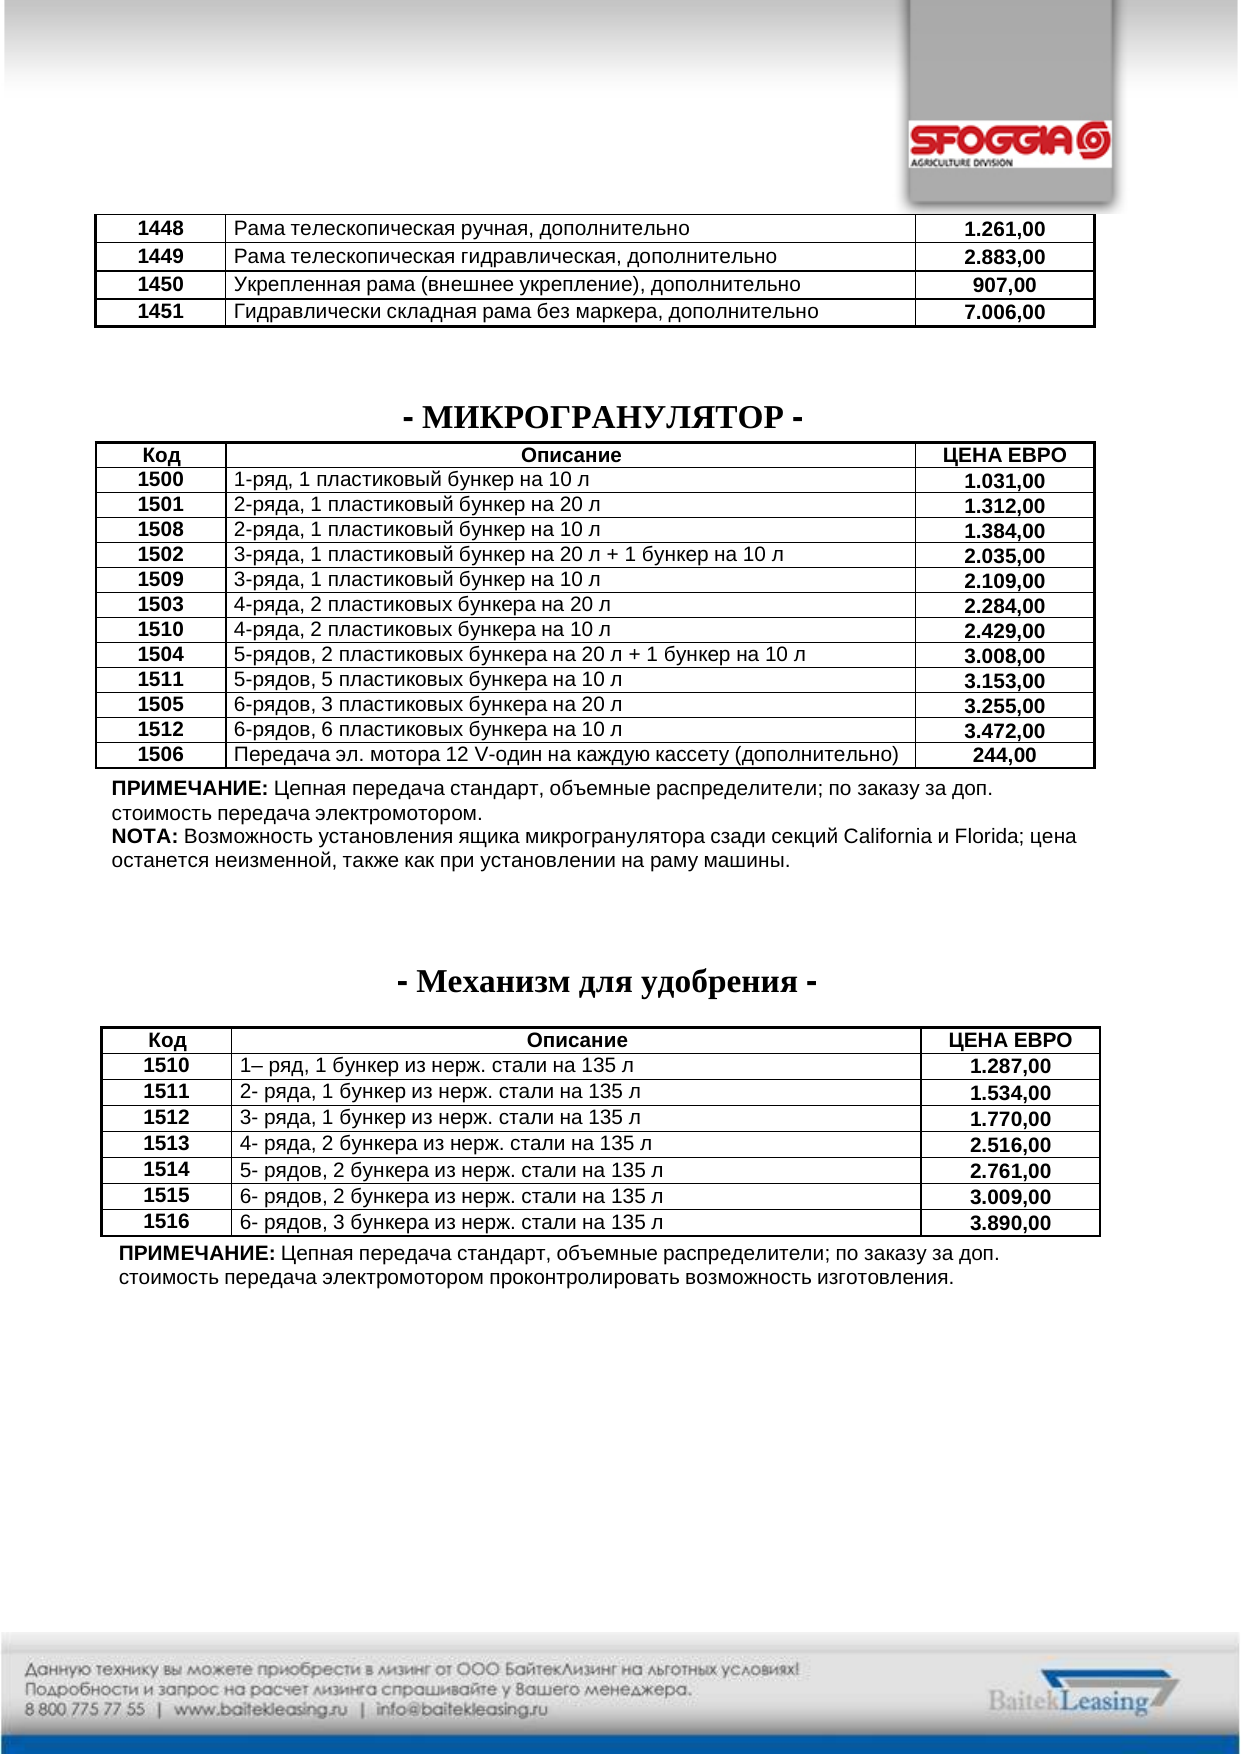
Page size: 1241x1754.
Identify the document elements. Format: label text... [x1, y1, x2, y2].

table_header Описание [227, 444, 915, 467]
table_cell 4- ряда, 2 бункера из нерж. стали на 135 л [232, 1132, 920, 1157]
table_cell 1448 [97, 215, 225, 242]
table_cell 1– ряд, 1 бункер из нерж. стали на 135 л [232, 1054, 920, 1079]
table_cell 1508 [97, 518, 225, 542]
table_cell 3- ряда, 1 бункер из нерж. стали на 135 л [232, 1106, 920, 1131]
table_cell 1510 [103, 1054, 231, 1079]
table_cell 1516 [103, 1210, 231, 1235]
table_cell 2.761,00 [922, 1158, 1099, 1183]
table_cell 907,00 [916, 272, 1093, 298]
table_cell 2.516,00 [922, 1132, 1099, 1157]
table_cell 1.384,00 [916, 518, 1093, 542]
table_cell 3.255,00 [916, 693, 1093, 717]
table_cell 1.031,00 [916, 468, 1093, 492]
table_header Описание [232, 1029, 920, 1053]
table_cell 1509 [97, 568, 225, 592]
table_cell 2-ряда, 1 пластиковый бункер на 10 л [227, 518, 915, 542]
table_cell 1-ряд, 1 пластиковый бункер на 10 л [227, 468, 915, 492]
table_cell Рама телескопическая гидравлическая, дополнительно [226, 243, 915, 270]
table_cell 2- ряда, 1 бункер из нерж. стали на 135 л [232, 1080, 920, 1105]
table_cell 3.008,00 [916, 643, 1093, 667]
table_header ЦЕНА ЕВРО [916, 444, 1093, 467]
table_cell 2.429,00 [916, 618, 1093, 642]
table_cell 1511 [103, 1080, 231, 1105]
table_cell 1513 [103, 1132, 231, 1157]
table_cell 1502 [97, 543, 225, 567]
table_cell 1.312,00 [916, 493, 1093, 517]
table_cell 2.284,00 [916, 593, 1093, 617]
table_cell 1.770,00 [922, 1106, 1099, 1131]
text NOTA: Возможность установления ящика микрогранулятора сзади секций California и Florida; цена останется неизменной, также как при установлении на раму машины. [111, 825, 1114, 873]
table_cell 1500 [97, 468, 225, 492]
table_cell 3.472,00 [916, 718, 1093, 742]
table_cell 2.109,00 [916, 568, 1093, 592]
table_cell 6- рядов, 3 бункера из нерж. стали на 135 л [232, 1210, 920, 1235]
table_cell 3-ряда, 1 пластиковый бункер на 10 л [227, 568, 915, 592]
table_cell 1.287,00 [922, 1054, 1099, 1079]
table_cell 4-ряда, 2 пластиковых бункера на 10 л [227, 618, 915, 642]
table_cell Укрепленная рама (внешнее укрепление), дополнительно [226, 272, 915, 298]
table_cell 3.890,00 [922, 1210, 1099, 1235]
table_cell 1503 [97, 593, 225, 617]
table_cell 5-рядов, 2 пластиковых бункера на 20 л + 1 бункер на 10 л [227, 643, 915, 667]
table_header Код [97, 444, 225, 467]
table_cell 1505 [97, 693, 225, 717]
table_cell 5- рядов, 2 бункера из нерж. стали на 135 л [232, 1158, 920, 1183]
table_cell 1451 [97, 300, 225, 325]
table_cell 1501 [97, 493, 225, 517]
table_cell 7.006,00 [916, 300, 1093, 325]
table_cell 244,00 [916, 743, 1093, 767]
table_cell 1.261,00 [916, 215, 1093, 242]
table_cell 1512 [97, 718, 225, 742]
table_cell 1512 [103, 1106, 231, 1131]
table_header ЦЕНА ЕВРО [922, 1029, 1099, 1053]
table_cell 6-рядов, 3 пластиковых бункера на 20 л [227, 693, 915, 717]
table_cell 2.035,00 [916, 543, 1093, 567]
table_cell 1515 [103, 1184, 231, 1209]
table_cell Гидравлически складная рама без маркера, дополнительно [226, 300, 915, 325]
table_cell 3-ряда, 1 пластиковый бункер на 20 л + 1 бункер на 10 л [227, 543, 915, 567]
text - МИКРОГРАНУЛЯТОР - [403, 393, 1167, 439]
table_cell 3.153,00 [916, 668, 1093, 692]
table_cell Передача эл. мотора 12 V-один на каждую кассету (дополнительно) [227, 743, 915, 767]
table_cell 6-рядов, 6 пластиковых бункера на 10 л [227, 718, 915, 742]
table_cell 2.883,00 [916, 243, 1093, 270]
table_cell 1511 [97, 668, 225, 692]
table_cell Рама телескопическая ручная, дополнительно [226, 215, 915, 242]
table_cell 1450 [97, 272, 225, 298]
table_cell 1.534,00 [922, 1080, 1099, 1105]
picture [0, 1632, 1241, 1754]
table_cell 5-рядов, 5 пластиковых бункера на 10 л [227, 668, 915, 692]
picture [0, 0, 1241, 214]
table_cell 2-ряда, 1 пластиковый бункер на 20 л [227, 493, 915, 517]
table_cell 4-ряда, 2 пластиковых бункера на 20 л [227, 593, 915, 617]
text ПРИМЕЧАНИЕ: Цепная передача стандарт, объемные распределители; по заказу за доп. стоимость передача электромотором. [111, 776, 1031, 824]
table_cell 1514 [103, 1158, 231, 1183]
table_cell 3.009,00 [922, 1184, 1099, 1209]
table_cell 6- рядов, 2 бункера из нерж. стали на 135 л [232, 1184, 920, 1209]
table_cell 1510 [97, 618, 225, 642]
text - Механизм для удобрения - [397, 957, 1167, 1002]
text ПРИМЕЧАНИЕ: Цепная передача стандарт, объемные распределители; по заказу за доп. стоимость передача электромотором проконтролировать возможность изготовления. [118, 1241, 1038, 1289]
table_cell 1504 [97, 643, 225, 667]
table_cell 1506 [97, 743, 225, 767]
table_cell 1449 [97, 243, 225, 270]
table_header Код [103, 1029, 231, 1053]
